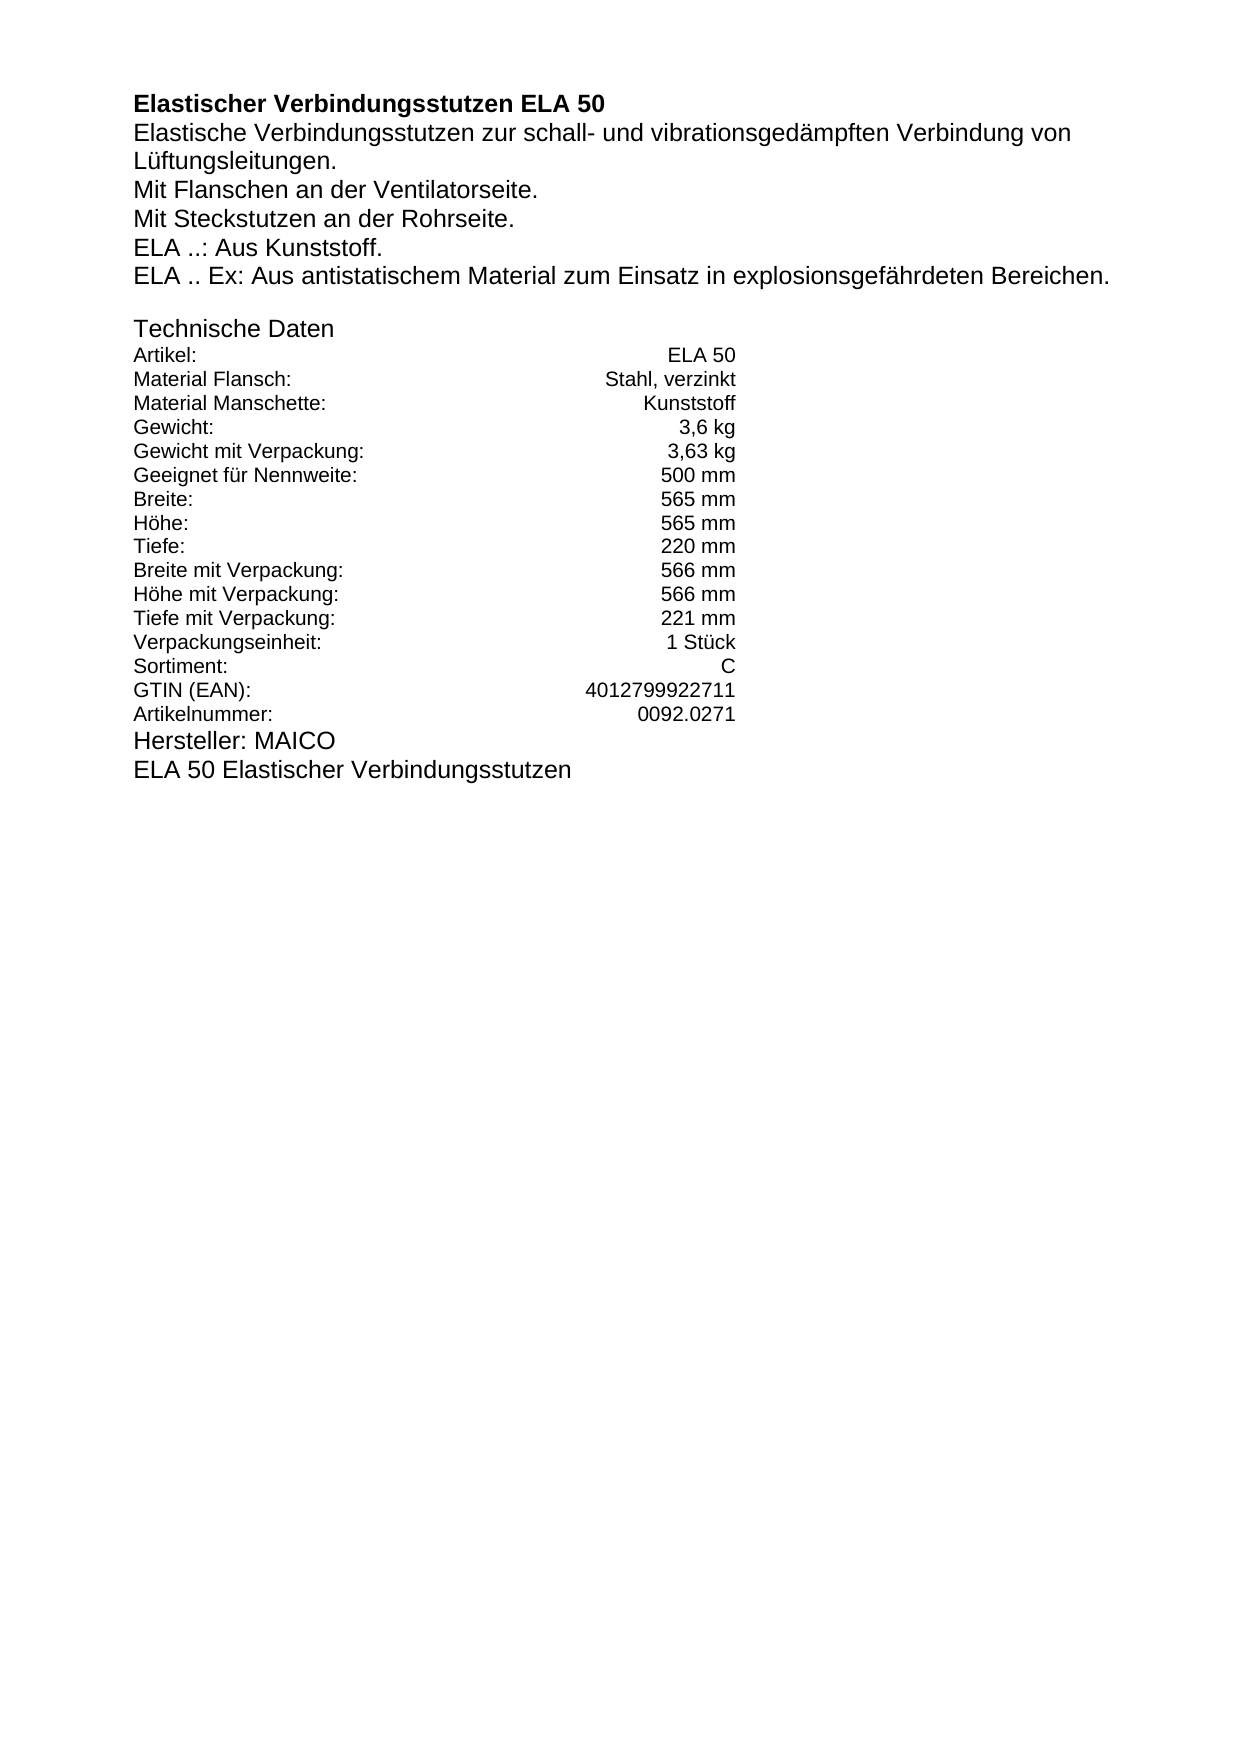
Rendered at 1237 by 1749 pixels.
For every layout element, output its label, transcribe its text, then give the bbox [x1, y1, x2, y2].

text Mit Steckstutzen an der Rohrseite. [133, 204, 1148, 232]
table_header ELA 50 [434, 343, 747, 367]
table_cell Höhe mit Verpackung: [122, 582, 434, 606]
table_cell 3,6 kg [434, 415, 747, 438]
text ELA .. Ex: Aus antistatischem Material zum Einsatz in explosionsgefährdeten Bereichen. [133, 261, 1148, 290]
table_cell 500 mm [434, 463, 747, 486]
table_cell Breite mit Verpackung: [122, 558, 434, 582]
table_cell 565 mm [434, 510, 747, 534]
text ELA ..: Aus Kunststoff. [133, 232, 1148, 261]
table_cell Stahl, verzinkt [434, 367, 747, 391]
table_cell GTIN (EAN): [122, 678, 434, 702]
table_cell 221 mm [434, 606, 747, 630]
table_cell Höhe: [122, 510, 434, 534]
table_cell 1 Stück [434, 630, 747, 654]
table_cell Breite: [122, 486, 434, 510]
table_cell Verpackungseinheit: [122, 630, 434, 654]
table_cell Gewicht mit Verpackung: [122, 439, 434, 462]
table_cell 4012799922711 [434, 678, 747, 702]
table_cell Tiefe: [122, 534, 434, 558]
table_cell C [434, 654, 747, 678]
table_cell 220 mm [434, 534, 747, 558]
table_cell 566 mm [434, 582, 747, 606]
table_cell Geeignet für Nennweite: [122, 463, 434, 486]
table_cell Material Manschette: [122, 391, 434, 414]
text ELA 50 Elastischer Verbindungsstutzen [133, 755, 1148, 783]
table_cell Sortiment: [122, 654, 434, 678]
text Elastische Verbindungsstutzen zur schall- und vibrationsgedämpften Verbindung von Lüftungsleitungen. [133, 117, 1148, 175]
table_cell 565 mm [434, 486, 747, 510]
table_cell 0092.0271 [434, 702, 747, 726]
table_header Artikel: [122, 343, 434, 367]
text Mit Flanschen an der Ventilatorseite. [133, 175, 1148, 204]
table_cell 3,63 kg [434, 439, 747, 462]
text Elastischer Verbindungsstutzen ELA 50 [133, 89, 1148, 117]
table_cell Artikelnummer: [122, 702, 434, 726]
table_cell Gewicht: [122, 415, 434, 438]
table_cell Tiefe mit Verpackung: [122, 606, 434, 630]
table_cell Kunststoff [434, 391, 747, 414]
text Technische Daten [133, 314, 1148, 343]
text Hersteller: MAICO [133, 726, 1148, 755]
table_cell 566 mm [434, 558, 747, 582]
table_cell Material Flansch: [122, 367, 434, 391]
